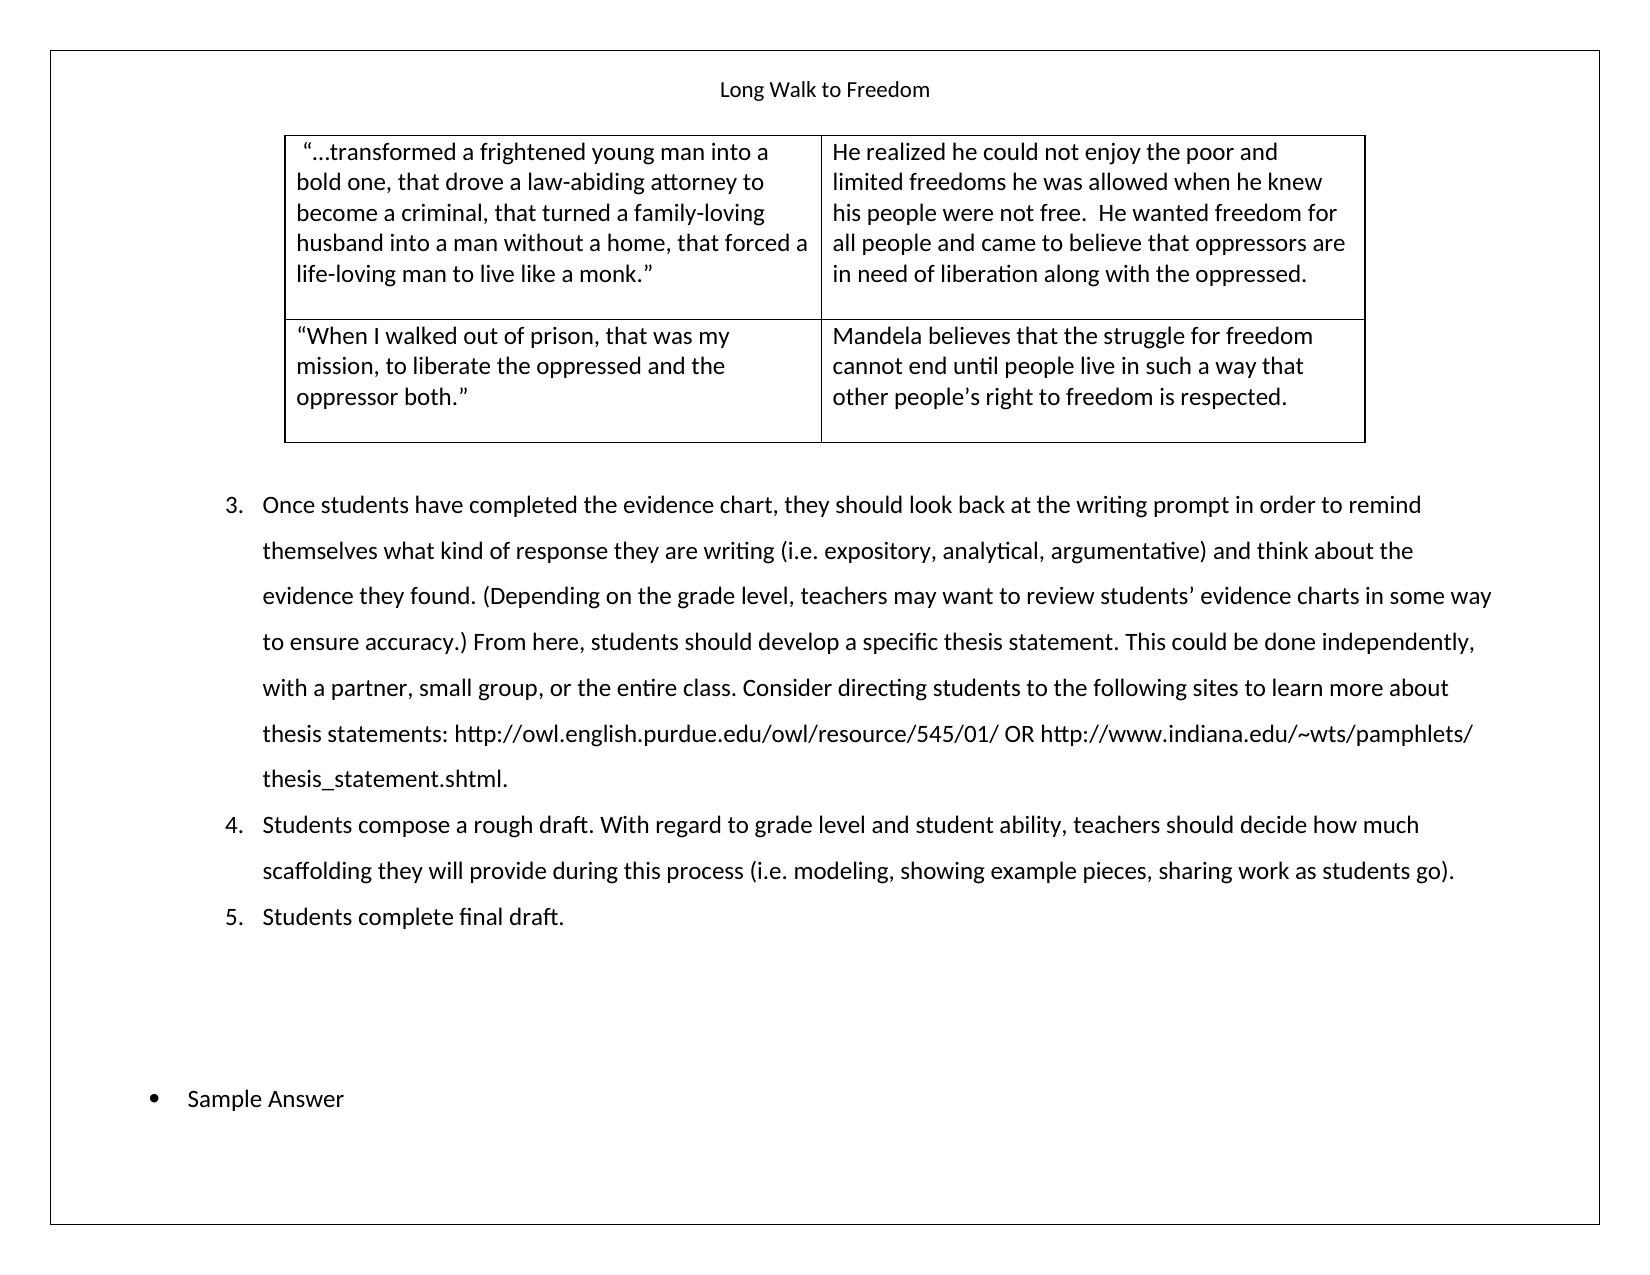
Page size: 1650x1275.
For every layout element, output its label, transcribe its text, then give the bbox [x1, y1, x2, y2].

list Once students have completed the evidence chart, they should look back at the writing prompt in order to remind themselves what kind of response they are writing (i.e. expository, analytical, argumentative) and think about the evidence they found. (Depending on the grade level, teachers may want to review students’ evidence charts in some way to ensure accuracy.) From here, students should develop a specific thesis statement. This could be done independently, with a partner, small group, or the entire class. Consider directing students to the following sites to learn more about thesis statements: http://owl.english.purdue.edu/owl/resource/545/01/ OR http://www.indiana.edu/~wts/pamphlets/ thesis_statement.shtml. [225, 489, 1500, 794]
list Sample Answer [150, 1083, 1500, 1114]
table_cell “When I walked out of prison, that was my mission, to liberate the oppressed and the oppressor both.” [286, 320, 821, 442]
list Students complete final draft. [225, 901, 1500, 931]
table_cell Mandela believes that the struggle for freedom cannot end until people live in such a way that other people’s right to freedom is respected. [822, 320, 1364, 442]
table_cell “…transformed a frightened young man into a bold one, that drove a law-abiding attorney to become a criminal, that turned a family-loving husband into a man without a home, that forced a life-loving man to live like a monk.” [286, 136, 821, 319]
list Students compose a rough draft. With regard to grade level and student ability, teachers should decide how much scaffolding they will provide during this process (i.e. modeling, showing example pieces, sharing work as students go). [225, 809, 1500, 885]
table_cell He realized he could not enjoy the poor and limited freedoms he was allowed when he knew his people were not free. He wanted freedom for all people and came to believe that oppressors are in need of liberation along with the oppressed. [822, 136, 1364, 319]
